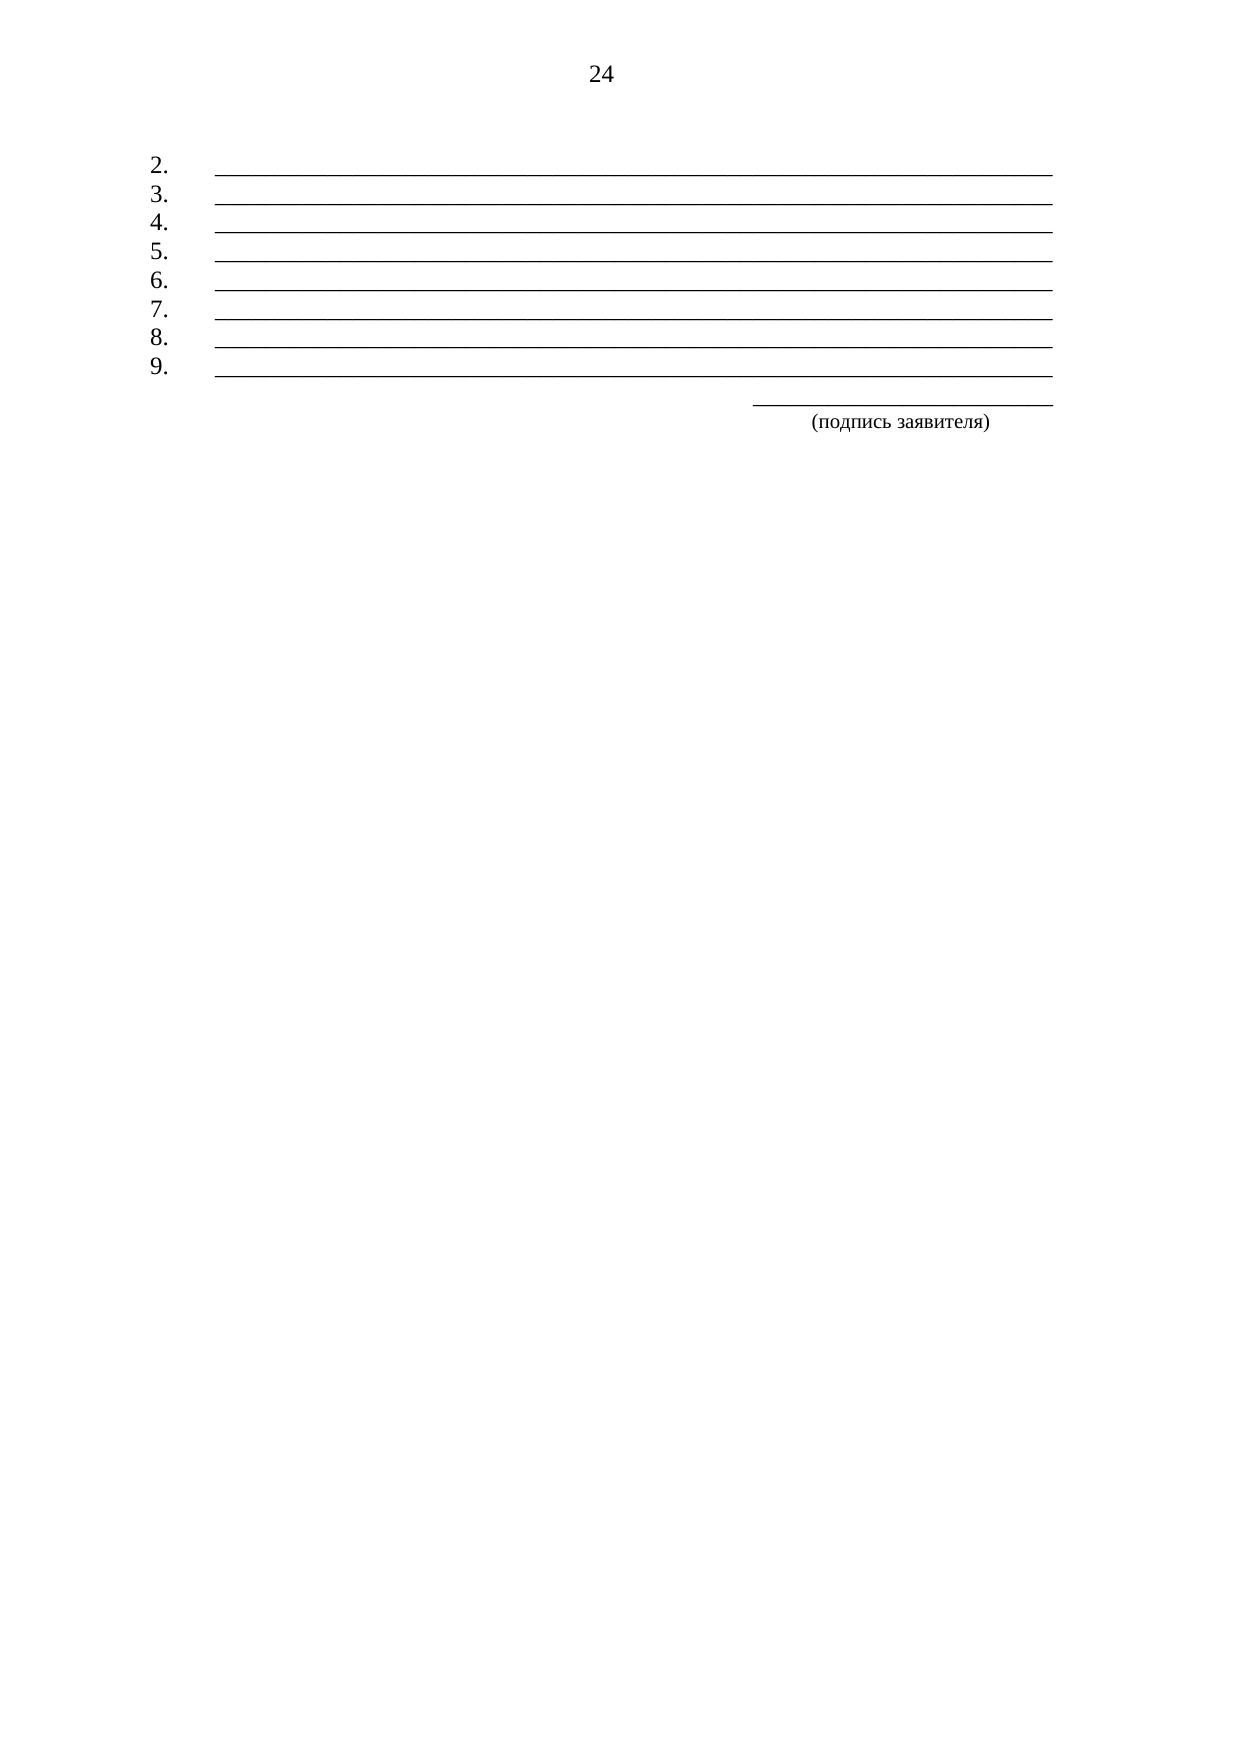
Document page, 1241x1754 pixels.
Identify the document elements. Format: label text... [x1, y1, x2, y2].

list ___________________________________________________________________ [150, 351, 1053, 380]
list ___________________________________________________________________ [150, 236, 1053, 265]
list ___________________________________________________________________ [150, 207, 1053, 236]
text ________________________ [150, 380, 1053, 409]
text (подпись заявителя) [150, 409, 1053, 433]
list ___________________________________________________________________ [150, 265, 1053, 294]
list ___________________________________________________________________ [150, 179, 1053, 207]
list ___________________________________________________________________ [150, 322, 1053, 351]
list ___________________________________________________________________ [150, 294, 1053, 322]
list ___________________________________________________________________ [150, 150, 1053, 179]
